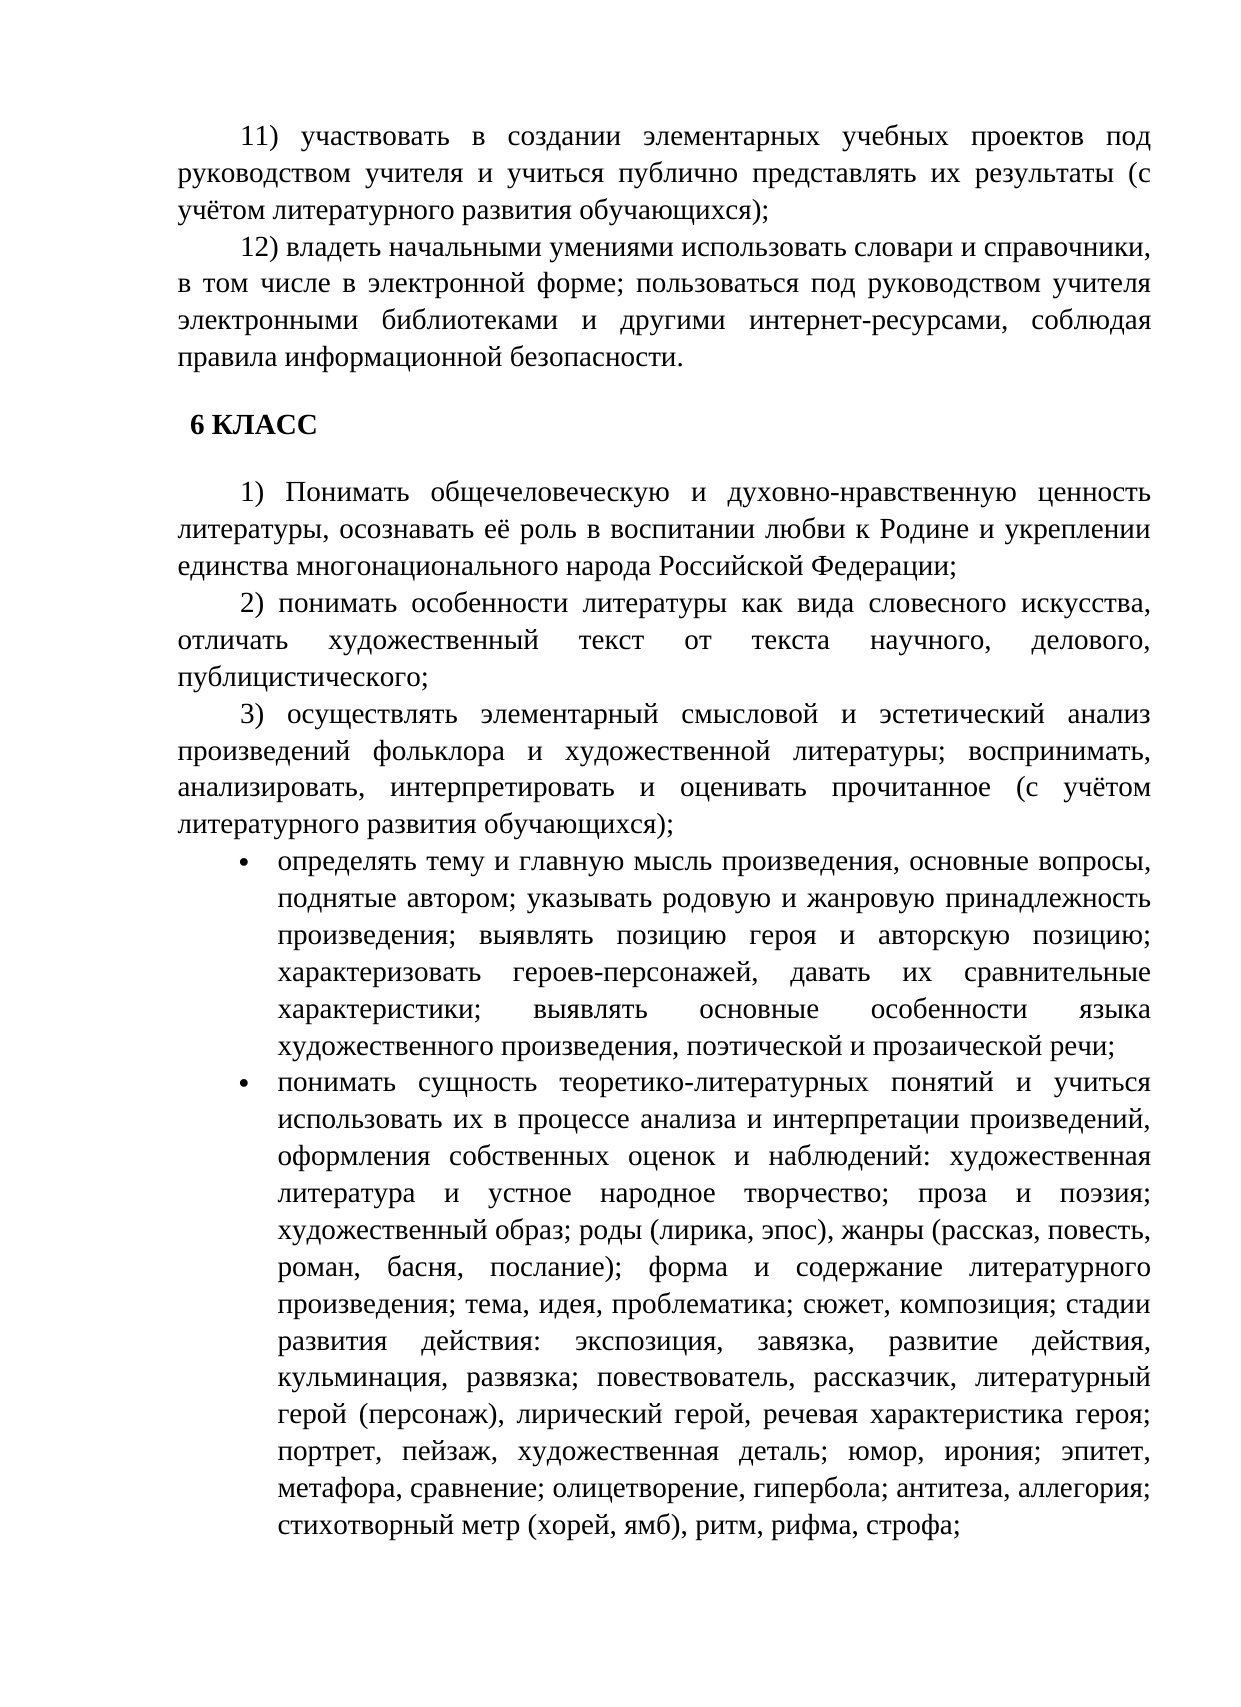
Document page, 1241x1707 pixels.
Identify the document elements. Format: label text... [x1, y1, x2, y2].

text 11) участвовать в создании элементарных учебных проектов под руководством учителя и учиться публично представлять их результаты (с учётом литературного развития обучающихся); [177, 118, 1152, 225]
list определять тему и главную мысль произведения, основные вопросы, поднятые автором; указывать родовую и жанровую принадлежность произведения; выявлять позицию героя и авторскую позицию; характеризовать героев-персонажей, давать их сравнительные характеристики; выявлять основные особенности языка художественного произведения, поэтической и прозаической речи; [240, 843, 1152, 1061]
list понимать сущность теоретико-литературных понятий и учиться использовать их в процессе анализа и интерпретации произведений, оформления собственных оценок и наблюдений: художественная литература и устное народное творчество; проза и поэзия; художественный образ; роды (лирика, эпос), жанры (рассказ, повесть, роман, басня, послание); форма и содержание литературного произведения; тема, идея, проблематика; сюжет, композиция; стадии развития действия: экспозиция, завязка, развитие действия, кульминация, развязка; повествователь, рассказчик, литературный герой (персонаж), лирический герой, речевая характеристика героя; портрет, пейзаж, художественная деталь; юмор, ирония; эпитет, метафора, сравнение; олицетворение, гипербола; антитеза, аллегория; стихотворный метр (хорей, ямб), ритм, рифма, строфа; [240, 1064, 1152, 1541]
text 1) Понимать общечеловеческую и духовно-нравственную ценность литературы, осознавать её роль в воспитании любви к Родине и укреплении единства многонационального народа Российской Федерации; [177, 474, 1152, 582]
text 6 КЛАСС [190, 407, 1152, 441]
text 12) владеть начальными умениями использовать словари и справочники, в том числе в электронной форме; пользоваться под руководством учителя электронными библиотеками и другими интернет-ресурсами, соблюдая правила информационной безопасности. [177, 229, 1152, 373]
text 2) понимать особенности литературы как вида словесного искусства, отличать художественный текст от текста научного, делового, публицистического; [177, 585, 1152, 692]
text 3) осуществлять элементарный смысловой и эстетический анализ произведений фольклора и художественной литературы; воспринимать, анализировать, интерпретировать и оценивать прочитанное (с учётом литературного развития обучающихся); [177, 696, 1152, 840]
